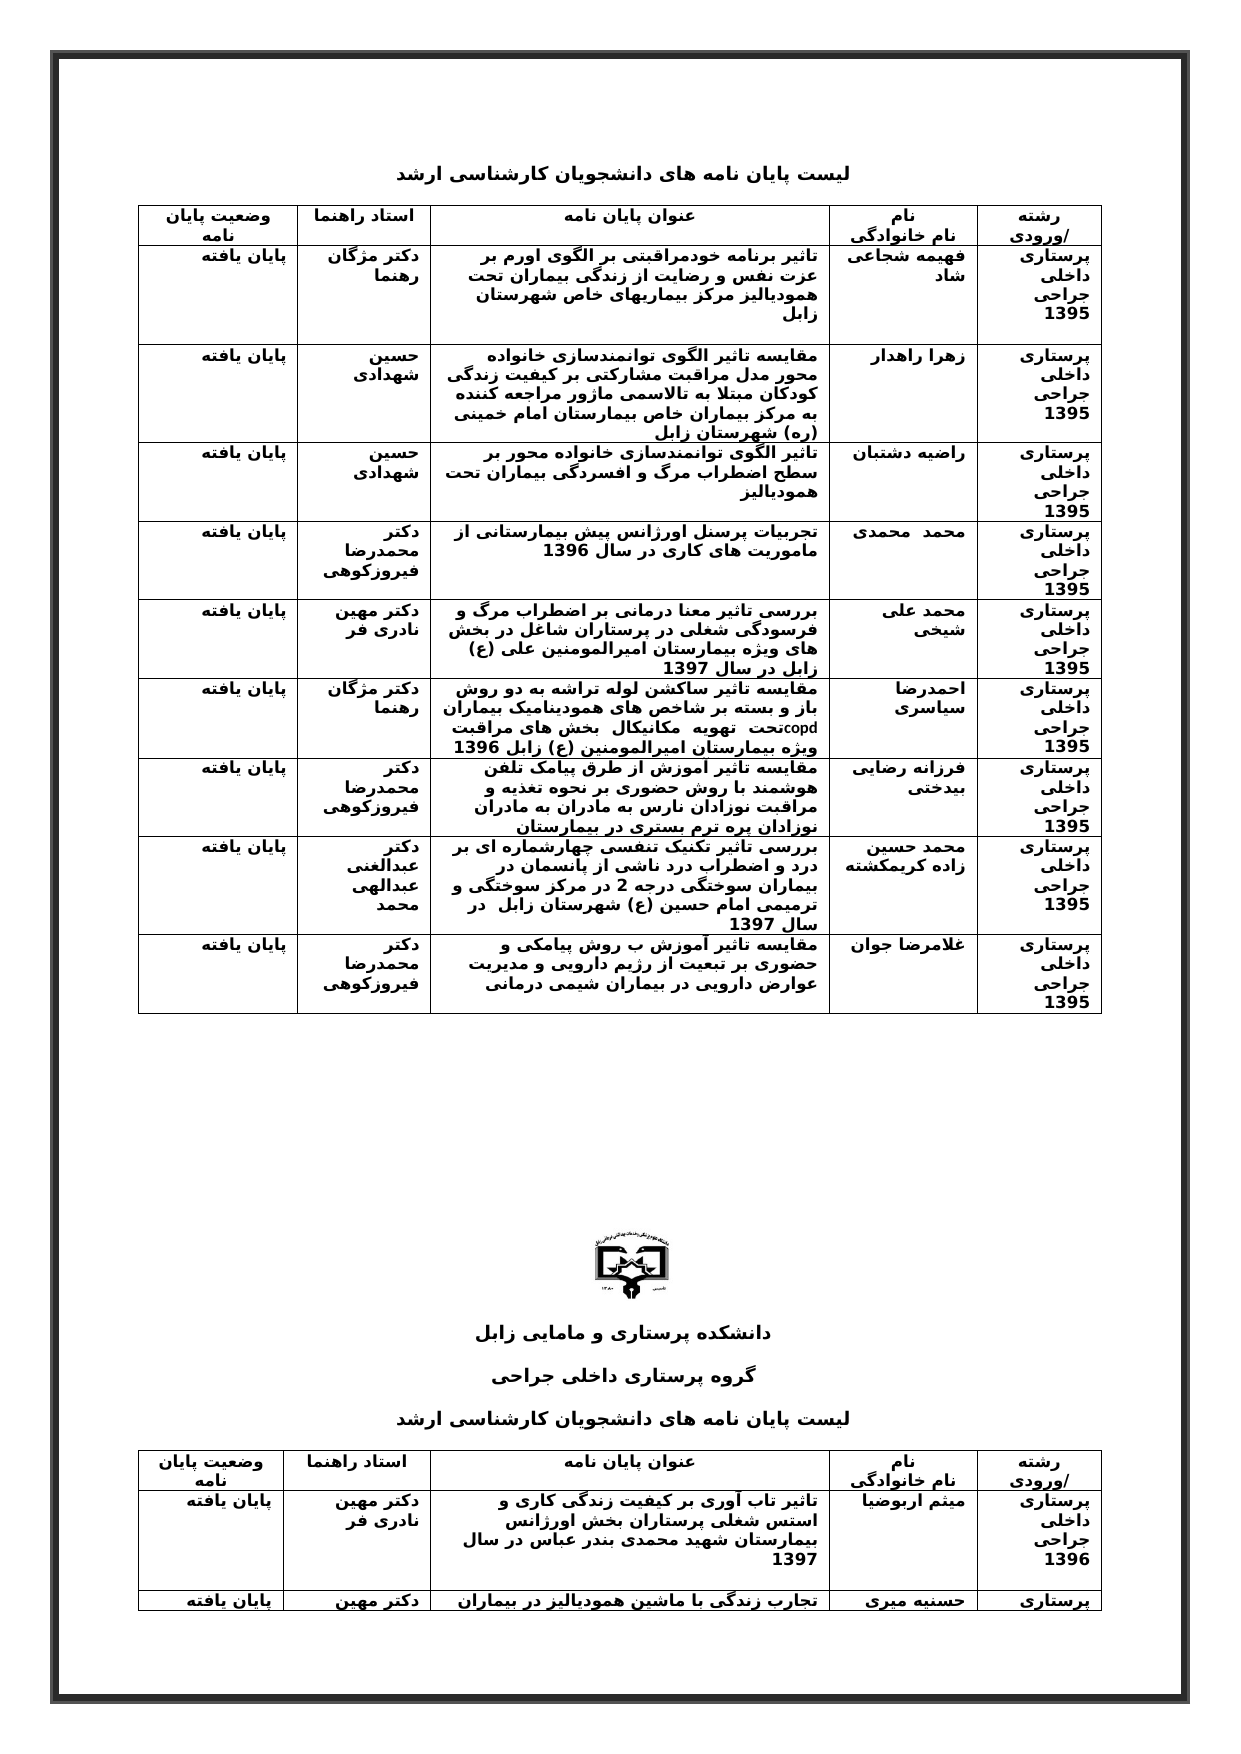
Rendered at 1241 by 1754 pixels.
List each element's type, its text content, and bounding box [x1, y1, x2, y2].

table_cell پرستاری داخلی جراحی 1395 [978, 837, 1101, 934]
table_cell تجربیات پرسنل اورژانس پیش بیمارستانی از ماموریت های کاری در سال 1396 [431, 522, 829, 599]
table_cell بررسی تاثیر معنا درمانی بر اضطراب مرگ و فرسودگی شغلی در پرستاران شاغل در بخش های ویژه بیمارستان امیرالمومنین علی (ع) زابل در سال 1397 [431, 600, 829, 678]
table_header استاد راهنما [284, 1451, 430, 1490]
table_cell پرستاری داخلی جراحی 1395 [978, 679, 1101, 757]
text گروه پرستاری داخلی جراحی [150, 1365, 1090, 1387]
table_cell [431, 1591, 829, 1610]
table_header عنوان پایان نامه [431, 206, 829, 245]
table_header وضعیت پایان نامه [139, 206, 297, 245]
table_cell مقایسه تاثیر ساکشن لوله تراشه به دو روش باز و بسته بر شاخص های همودینامیک بیماران copdتحت تهویه مکانیکال بخش های مراقبت ویژه بیمارستان امیرالمومنین (ع) زابل 1396 [431, 679, 829, 757]
table_cell پایان یافته [139, 837, 297, 934]
table_cell پایان یافته [139, 246, 297, 344]
table_cell مقایسه تاثیر الگوی توانمندسازی خانواده محور مدل مراقبت مشارکتی بر کیفیت زندگی کودکان مبتلا به تالاسمی ماژور مراجعه کننده به مرکز بیماران خاص بیمارستان امام خمینی (ره) شهرستان زابل [431, 345, 829, 442]
table_header رشته /ورودی [978, 206, 1101, 245]
table_cell فرزانه رضایی بیدختی [830, 759, 977, 836]
table_cell راضیه دشتبان [830, 443, 977, 521]
table_cell زهرا راهدار [830, 345, 977, 442]
table_cell پایان یافته [139, 679, 297, 757]
table_cell فهیمه شجاعی شاد [830, 246, 977, 344]
table_cell دکتر محمدرضا فیروزکوهی [298, 522, 430, 599]
table_header رشته /ورودی [978, 1451, 1101, 1490]
table_cell دکتر مژگان رهنما [298, 246, 430, 344]
table_cell پرستاری داخلی جراحی 1396 [978, 1491, 1101, 1589]
table_cell پرستاری داخلی جراحی 1395 [978, 935, 1101, 1012]
table_cell بررسی تاثیر تکنیک تنفسی چهارشماره ای بر درد و اضطراب درد ناشی از پانسمان در بیماران سوختگی درجه 2 در مرکز سوختگی و ترمیمی امام حسین (ع) شهرستان زابل در سال 1397 [431, 837, 829, 934]
table_cell پایان یافته [139, 345, 297, 442]
table_cell دکتر محمدرضا فیروزکوهی [298, 759, 430, 836]
table_header نام نام خانوادگی [830, 206, 977, 245]
table_cell محمد علی شیخی [830, 600, 977, 678]
table_cell پایان یافته [139, 759, 297, 836]
table_cell پرستاری داخلی جراحی 1395 [978, 246, 1101, 344]
table_cell دکتر مهین نادری فر [284, 1591, 430, 1610]
table_cell پرستاری داخلی جراحی 1395 [978, 759, 1101, 836]
table_cell تاثیر الگوی توانمندسازی خانواده محور بر سطح اضطراب مرگ و افسردگی بیماران تحت همودیالیز [431, 443, 829, 521]
table_cell دکتر عبدالغنی عبدالهی محمد [298, 837, 430, 934]
table_cell محمد حسین زاده کریمکشته [830, 837, 977, 934]
table_cell پایان یافته [139, 935, 297, 1012]
table_cell پایان یافته [139, 1591, 283, 1610]
table_cell دکتر مهین نادری فر [298, 600, 430, 678]
table_cell حسین شهدادی [298, 443, 430, 521]
table_header عنوان پایان نامه [431, 1451, 829, 1490]
table_cell تاثیر برنامه خودمراقبتی بر الگوی اورم بر عزت نفس و رضایت از زندگی بیماران تحت همودیالیز مرکز بیماریهای خاص شهرستان زابل [431, 246, 829, 344]
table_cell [978, 1591, 1101, 1610]
table_cell تاثیر تاب آوری بر کیفیت زندگی کاری و استس شغلی پرستاران بخش اورژانس بیمارستان شهید محمدی بندر عباس در سال 1397 [431, 1491, 829, 1589]
table_cell پرستاری داخلی جراحی 1395 [978, 443, 1101, 521]
table_cell میثم اربوضیا [830, 1491, 977, 1589]
table_cell پایان یافته [139, 600, 297, 678]
table_cell دکتر مهین نادری فر [284, 1491, 430, 1589]
text لیست پایان نامه های دانشجویان کارشناسی ارشد [150, 162, 1090, 184]
table_header وضعیت پایان نامه [139, 1451, 283, 1490]
table_cell دکتر مژگان رهنما [298, 679, 430, 757]
table_cell مقایسه تاثیر آموزش ب روش پیامکی و حضوری بر تبعیت از رژیم دارویی و مدیریت عوارض دارویی در بیماران شیمی درمانی [431, 935, 829, 1012]
table_cell دکتر محمدرضا فیروزکوهی [298, 935, 430, 1012]
table_cell پایان یافته [139, 1491, 283, 1589]
table_header استاد راهنما [298, 206, 430, 245]
table_cell غلامرضا جوان [830, 935, 977, 1012]
table_cell احمدرضا سیاسری [830, 679, 977, 757]
table_cell حسین شهدادی [298, 345, 430, 442]
table_cell پایان یافته [139, 443, 297, 521]
table_cell مقایسه تاثیر آموزش از طرق پیامک تلفن هوشمند با روش حضوری بر نحوه تغذیه و مراقبت نوزادان نارس به مادران به مادران نوزادان پره ترم بستری در بیمارستان [431, 759, 829, 836]
table_cell پرستاری داخلی جراحی 1395 [978, 600, 1101, 678]
table_cell محمد محمدی [830, 522, 977, 599]
table_cell پرستاری داخلی جراحی 1395 [978, 345, 1101, 442]
picture [585, 1228, 679, 1301]
text لیست پایان نامه های دانشجویان کارشناسی ارشد [150, 1408, 1090, 1429]
table_cell پایان یافته [139, 522, 297, 599]
table_cell پرستاری داخلی جراحی 1395 [978, 522, 1101, 599]
table_cell حسنیه میری [830, 1591, 977, 1610]
table_header نام نام خانوادگی [830, 1451, 977, 1490]
text دانشکده پرستاری و مامایی زابل [150, 1322, 1090, 1344]
